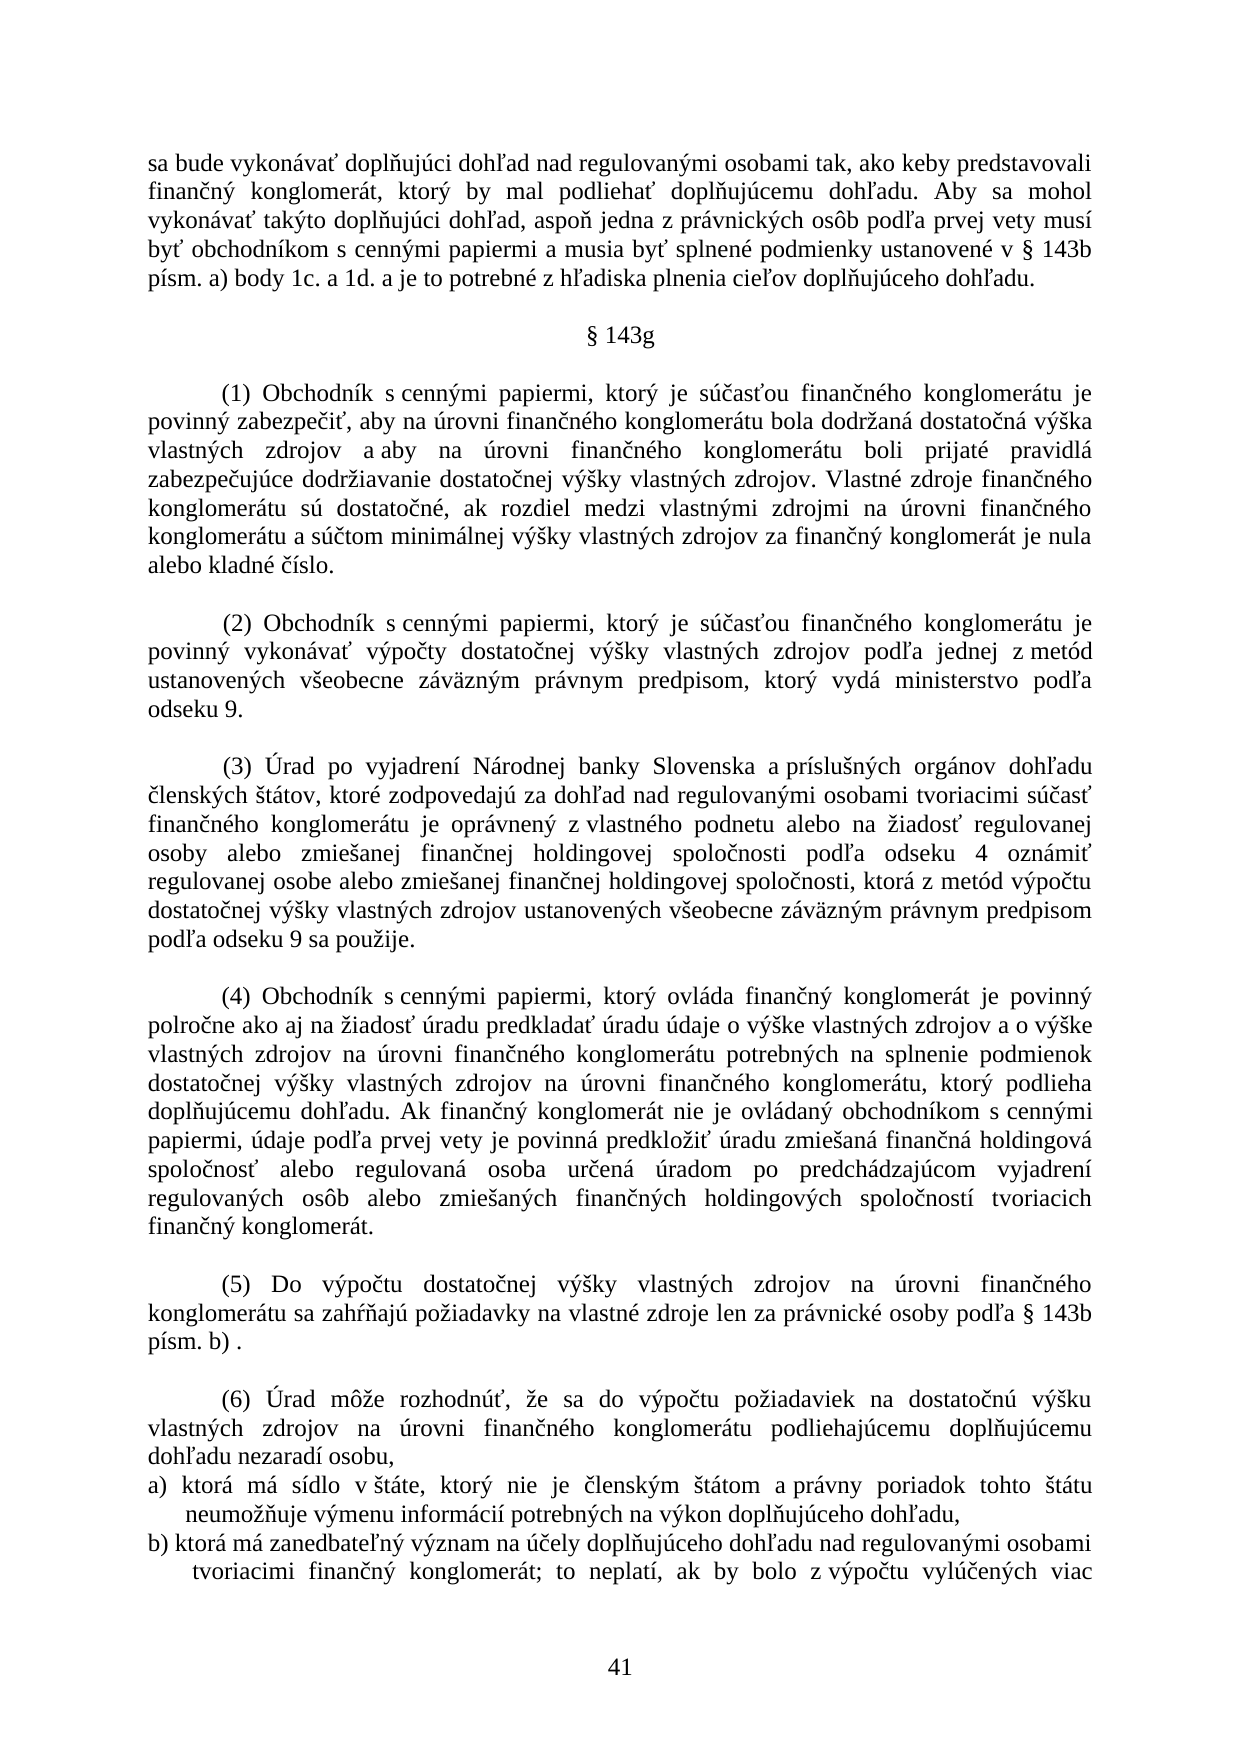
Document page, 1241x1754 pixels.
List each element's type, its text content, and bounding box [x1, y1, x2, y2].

text (5) Do výpočtu dostatočnej výšky vlastných zdrojov na úrovni finančného konglomerátu sa zahŕňajú požiadavky na vlastné zdroje len za právnické osoby podľa § 143b písm. b) . [148, 1269, 1093, 1355]
text (2) Obchodník s cennými papiermi, ktorý je súčasťou finančného konglomerátu je povinný vykonávať výpočty dostatočnej výšky vlastných zdrojov podľa jednej z metód ustanovených všeobecne záväzným právnym predpisom, ktorý vydá ministerstvo podľa odseku 9. [148, 608, 1093, 723]
text a) ktorá má sídlo v štáte, ktorý nie je členským štátom a právny poriadok tohto štátu neumožňuje výmenu informácií potrebných na výkon doplňujúceho dohľadu, [148, 1470, 1093, 1528]
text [148, 148, 1093, 291]
text (4) Obchodník s cennými papiermi, ktorý ovláda finančný konglomerát je povinný polročne ako aj na žiadosť úradu predkladať úradu údaje o výške vlastných zdrojov a o výške vlastných zdrojov na úrovni finančného konglomerátu potrebných na splnenie podmienok dostatočnej výšky vlastných zdrojov na úrovni finančného konglomerátu, ktorý podlieha doplňujúcemu dohľadu. Ak finančný konglomerát nie je ovládaný obchodníkom s cennými papiermi, údaje podľa prvej vety je povinná predkložiť úradu zmiešaná finančná holdingová spoločnosť alebo regulovaná osoba určená úradom po predchádzajúcom vyjadrení regulovaných osôb alebo zmiešaných finančných holdingových spoločností tvoriacich finančný konglomerát. [148, 981, 1093, 1240]
text (3) Úrad po vyjadrení Národnej banky Slovenska a príslušných orgánov dohľadu členských štátov, ktoré zodpovedajú za dohľad nad regulovanými osobami tvoriacimi súčasť finančného konglomerátu je oprávnený z vlastného podnetu alebo na žiadosť regulovanej osoby alebo zmiešanej finančnej holdingovej spoločnosti podľa odseku 4 oznámiť regulovanej osobe alebo zmiešanej finančnej holdingovej spoločnosti, ktorá z metód výpočtu dostatočnej výšky vlastných zdrojov ustanovených všeobecne záväzným právnym predpisom podľa odseku 9 sa použije. [148, 751, 1093, 953]
text (6) Úrad môže rozhodnúť, že sa do výpočtu požiadaviek na dostatočnú výšku vlastných zdrojov na úrovni finančného konglomerátu podliehajúcemu doplňujúcemu dohľadu nezaradí osobu, [148, 1384, 1093, 1470]
text § 143g [148, 320, 1093, 349]
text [148, 1528, 1093, 1585]
text (1) Obchodník s cennými papiermi, ktorý je súčasťou finančného konglomerátu je povinný zabezpečiť, aby na úrovni finančného konglomerátu bola dodržaná dostatočná výška vlastných zdrojov a aby na úrovni finančného konglomerátu boli prijaté pravidlá zabezpečujúce dodržiavanie dostatočnej výšky vlastných zdrojov. Vlastné zdroje finančného konglomerátu sú dostatočné, ak rozdiel medzi vlastnými zdrojmi na úrovni finančného konglomerátu a súčtom minimálnej výšky vlastných zdrojov za finančný konglomerát je nula alebo kladné číslo. [148, 378, 1093, 579]
